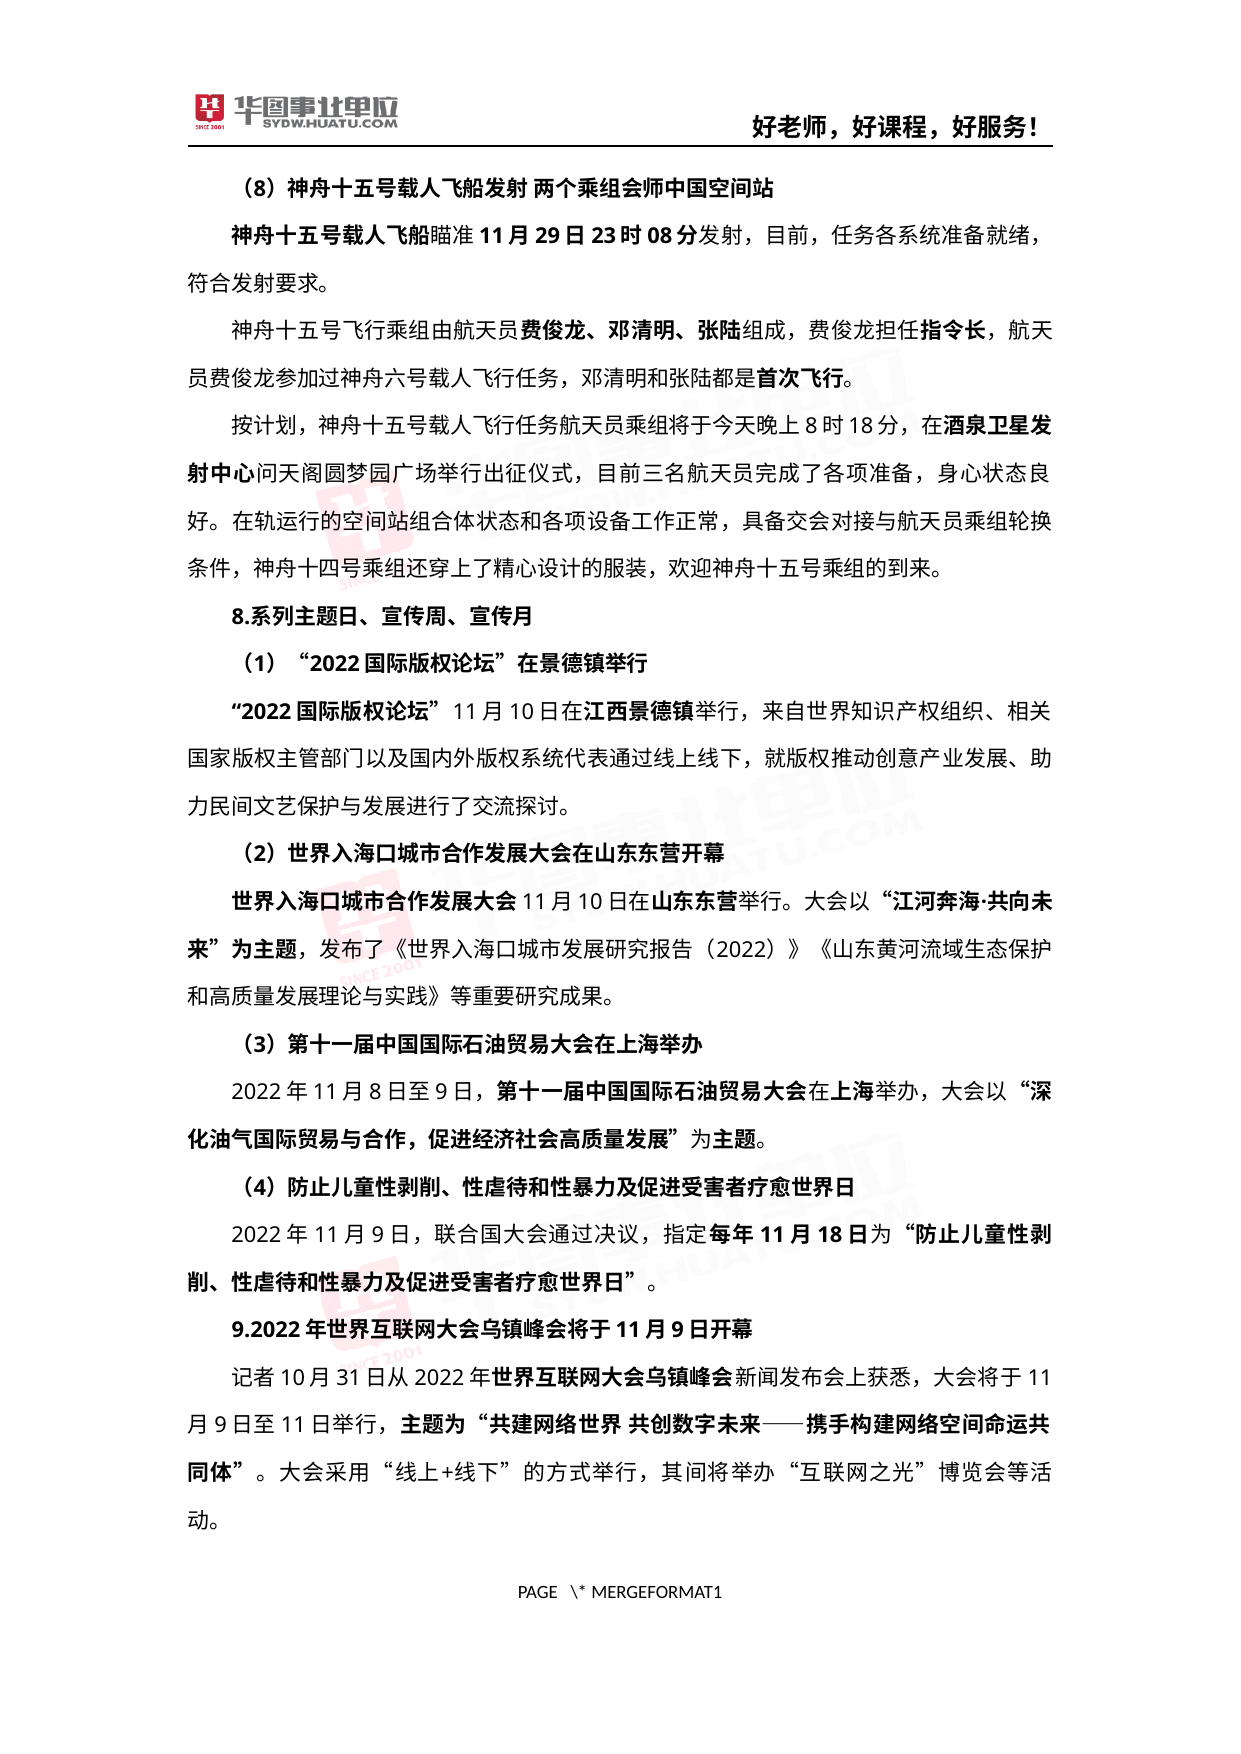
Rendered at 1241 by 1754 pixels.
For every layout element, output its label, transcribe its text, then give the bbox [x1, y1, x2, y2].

text （4）防止儿童性剥削、性虐待和性暴力及促进受害者疗愈世界日 [187, 1169, 1053, 1201]
text 神舟十五号飞行乘组由航天员费俊龙、邓清明、张陆组成，费俊龙担任指令长，航天员费俊龙参加过神舟六号载人飞行任务，邓清明和张陆都是首次飞行。 [187, 313, 1053, 393]
text 记者10月31日从2022年世界互联网大会乌镇峰会新闻发布会上获悉，大会将于11月9日至11日举行，主题为“共建网络世界 共创数字未来——携手构建网络空间命运共同体”。大会采用“线上+线下”的方式举行，其间将举办“互联网之光”博览会等活动。 [187, 1360, 1053, 1534]
text （2）世界入海口城市合作发展大会在山东东营开幕 [187, 836, 1053, 868]
text 2022年11月9日，联合国大会通过决议，指定每年11月18日为“防止儿童性剥削、性虐待和性暴力及促进受害者疗愈世界日”。 [187, 1217, 1053, 1296]
text 世界入海口城市合作发展大会11月10日在山东东营举行。大会以“江河奔海·共向未来”为主题，发布了《世界入海口城市发展研究报告（2022）》《山东黄河流域生态保护和高质量发展理论与实践》等重要研究成果。 [187, 884, 1053, 1011]
text （1）“2022国际版权论坛”在景德镇举行 [187, 646, 1053, 678]
text （8）神舟十五号载人飞船发射 两个乘组会师中国空间站 [187, 171, 1053, 203]
text 2022年11月8日至9日，第十一届中国国际石油贸易大会在上海举办，大会以“深化油气国际贸易与合作，促进经济社会高质量发展”为主题。 [187, 1074, 1053, 1154]
picture [187, 88, 406, 136]
text “2022国际版权论坛”11月10日在江西景德镇举行，来自世界知识产权组织、相关国家版权主管部门以及国内外版权系统代表通过线上线下，就版权推动创意产业发展、助力民间文艺保护与发展进行了交流探讨。 [187, 694, 1053, 821]
text 按计划，神舟十五号载人飞行任务航天员乘组将于今天晚上8时18分，在酒泉卫星发射中心问天阁圆梦园广场举行出征仪式，目前三名航天员完成了各项准备，身心状态良好。在轨运行的空间站组合体状态和各项设备工作正常，具备交会对接与航天员乘组轮换条件，神舟十四号乘组还穿上了精心设计的服装，欢迎神舟十五号乘组的到来。 [187, 408, 1053, 583]
text 8.系列主题日、宣传周、宣传月 [187, 599, 1053, 630]
text （3）第十一届中国国际石油贸易大会在上海举办 [187, 1027, 1053, 1058]
text 神舟十五号载人飞船瞄准11月29日23时08分发射，目前，任务各系统准备就绪，符合发射要求。 [187, 218, 1053, 298]
text 9.2022年世界互联网大会乌镇峰会将于11月9日开幕 [187, 1312, 1053, 1344]
